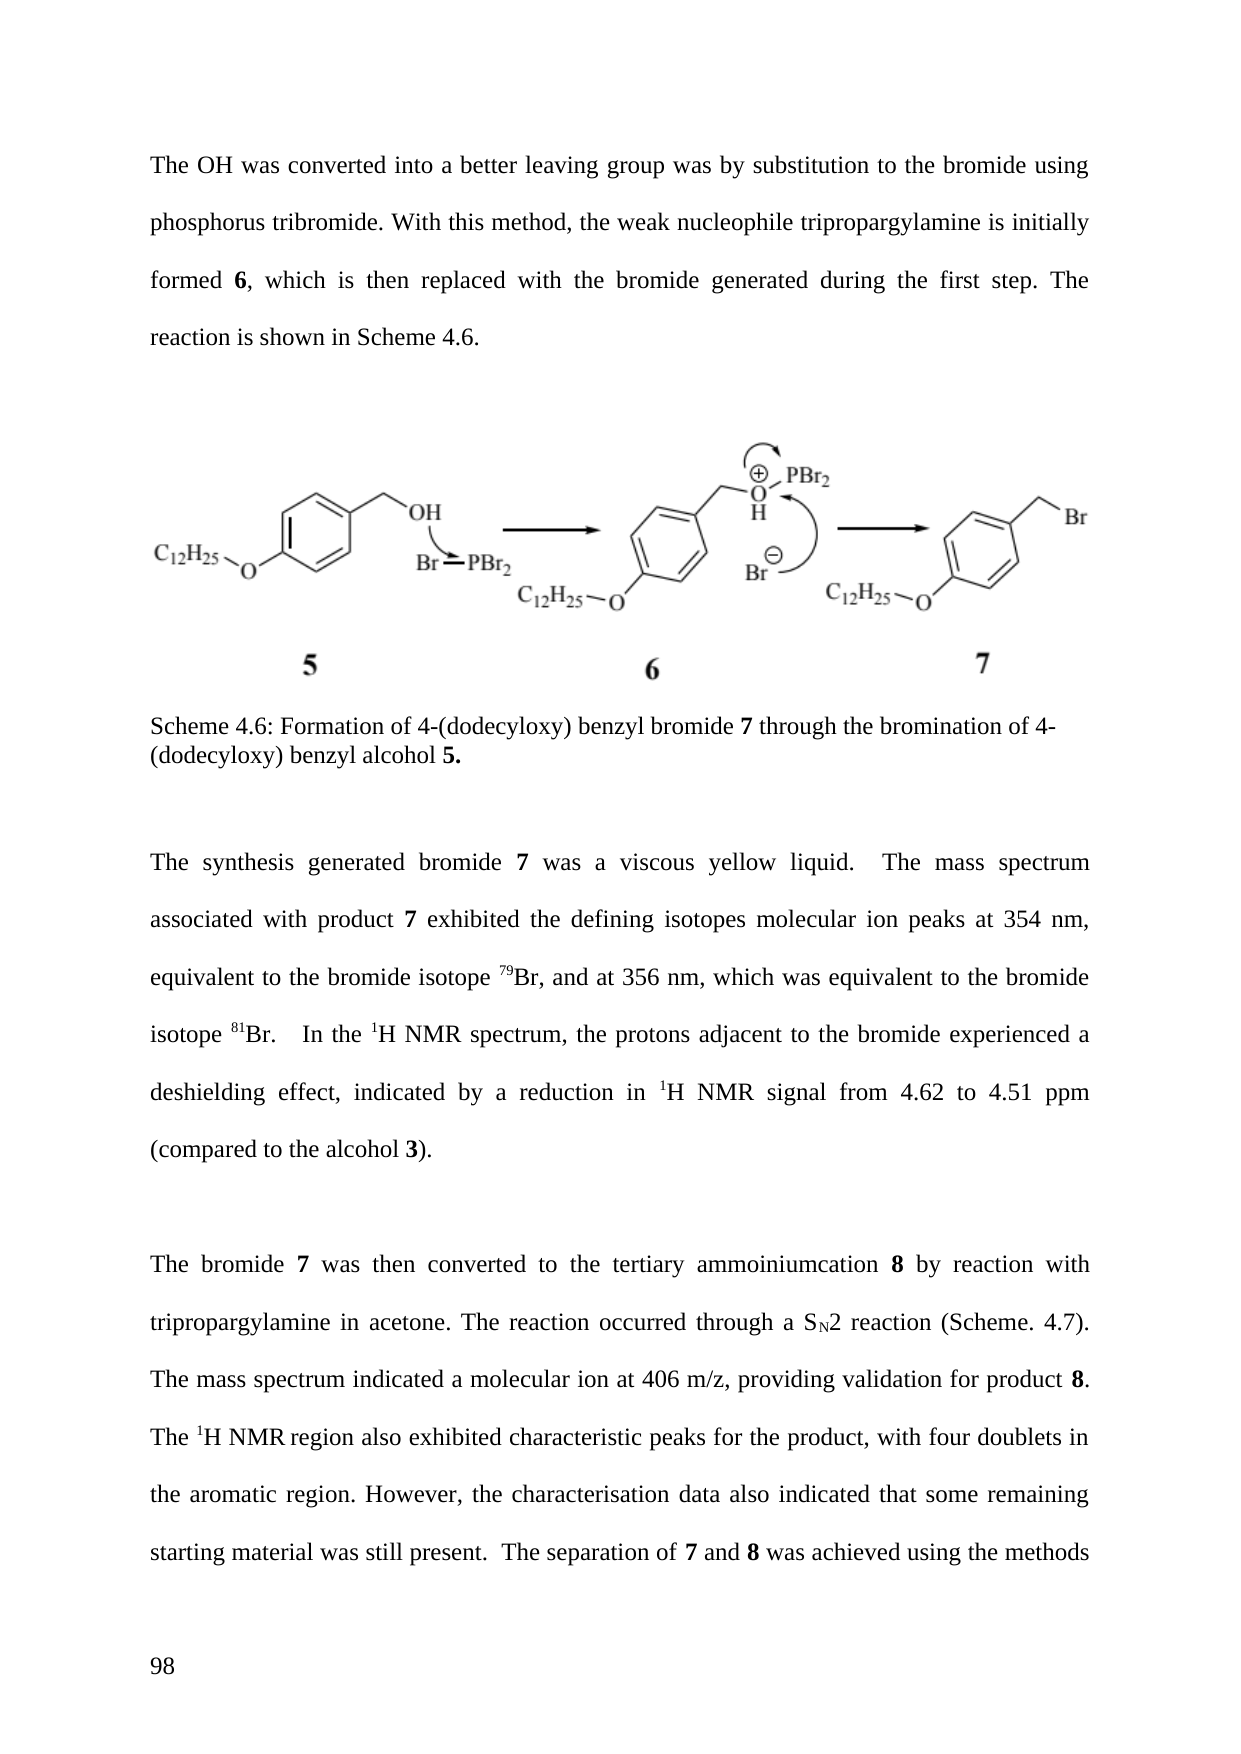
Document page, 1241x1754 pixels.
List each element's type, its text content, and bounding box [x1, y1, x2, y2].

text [150, 1249, 1090, 1566]
text The synthesis generated bromide 7 was a viscous yellow liquid. The mass spectrum associated with product 7 exhibited the defining isotopes molecular ion peaks at 354 nm, equivalent to the bromide isotope 79Br, and at 356 nm, which was equivalent to the bromide isotope 81Br. In the 1H NMR spectrum, the protons adjacent to the bromide experienced a deshielding effect, indicated by a reduction in 1H NMR signal from 4.62 to 4.51 ppm (compared to the alcohol 3). [150, 847, 1090, 1163]
text The OH was converted into a better leaving group was by substitution to the bromide using phosphorus tribromide. With this method, the weak nucleophile tripropargylamine is initially formed 6, which is then replaced with the bromide generated during the first step. The reaction is shown in Scheme 4.6. [150, 150, 1090, 351]
text Scheme 4.6: Formation of 4-(dodecyloxy) benzyl bromide 7 through the bromination of 4-(dodecyloxy) benzyl alcohol 5. [150, 711, 1090, 768]
